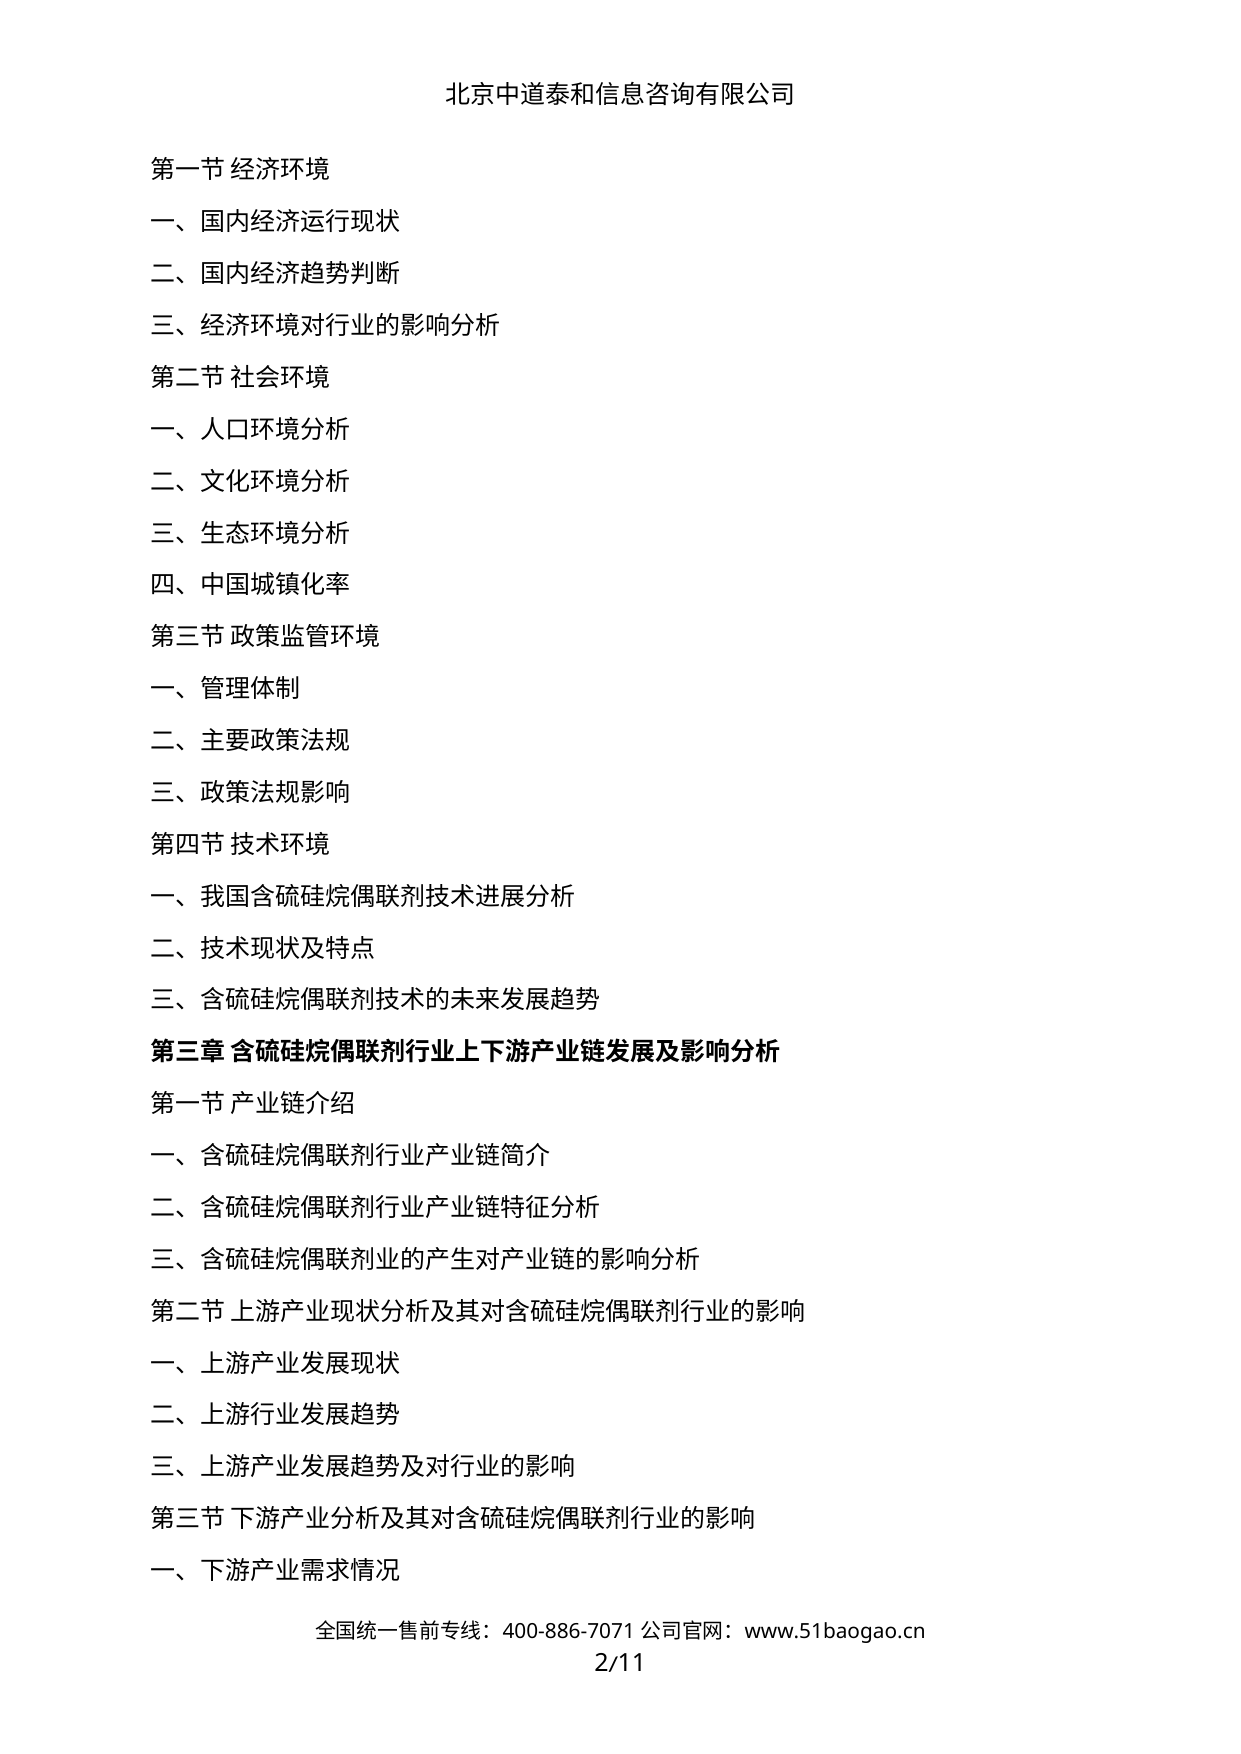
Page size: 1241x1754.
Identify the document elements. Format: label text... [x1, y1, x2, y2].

text 三、经济环境对行业的影响分析 [150, 306, 1090, 342]
text 二、含硫硅烷偶联剂行业产业链特征分析 [150, 1187, 1090, 1224]
text 第一节 经济环境 [150, 150, 1090, 186]
text 一、我国含硫硅烷偶联剂技术进展分析 [150, 876, 1090, 912]
text 一、管理体制 [150, 669, 1090, 705]
text 第一节 产业链介绍 [150, 1084, 1090, 1120]
text 二、国内经济趋势判断 [150, 254, 1090, 290]
text 三、生态环境分析 [150, 513, 1090, 549]
text 一、含硫硅烷偶联剂行业产业链简介 [150, 1136, 1090, 1172]
text 一、人口环境分析 [150, 409, 1090, 446]
text 第二节 社会环境 [150, 357, 1090, 394]
text 三、含硫硅烷偶联剂业的产生对产业链的影响分析 [150, 1239, 1090, 1276]
text 一、下游产业需求情况 [150, 1551, 1090, 1587]
text 第三节 下游产业分析及其对含硫硅烷偶联剂行业的影响 [150, 1499, 1090, 1535]
text 一、上游产业发展现状 [150, 1343, 1090, 1379]
text 三、政策法规影响 [150, 772, 1090, 809]
text 第四节 技术环境 [150, 824, 1090, 861]
text 第二节 上游产业现状分析及其对含硫硅烷偶联剂行业的影响 [150, 1291, 1090, 1327]
text 一、国内经济运行现状 [150, 202, 1090, 238]
text 二、上游行业发展趋势 [150, 1395, 1090, 1431]
text 第三章 含硫硅烷偶联剂行业上下游产业链发展及影响分析 [150, 1032, 1090, 1068]
text 三、含硫硅烷偶联剂技术的未来发展趋势 [150, 980, 1090, 1016]
text 四、中国城镇化率 [150, 565, 1090, 601]
text 三、上游产业发展趋势及对行业的影响 [150, 1447, 1090, 1483]
text 二、文化环境分析 [150, 461, 1090, 497]
text 二、主要政策法规 [150, 721, 1090, 757]
text 第三节 政策监管环境 [150, 617, 1090, 653]
text 二、技术现状及特点 [150, 928, 1090, 964]
